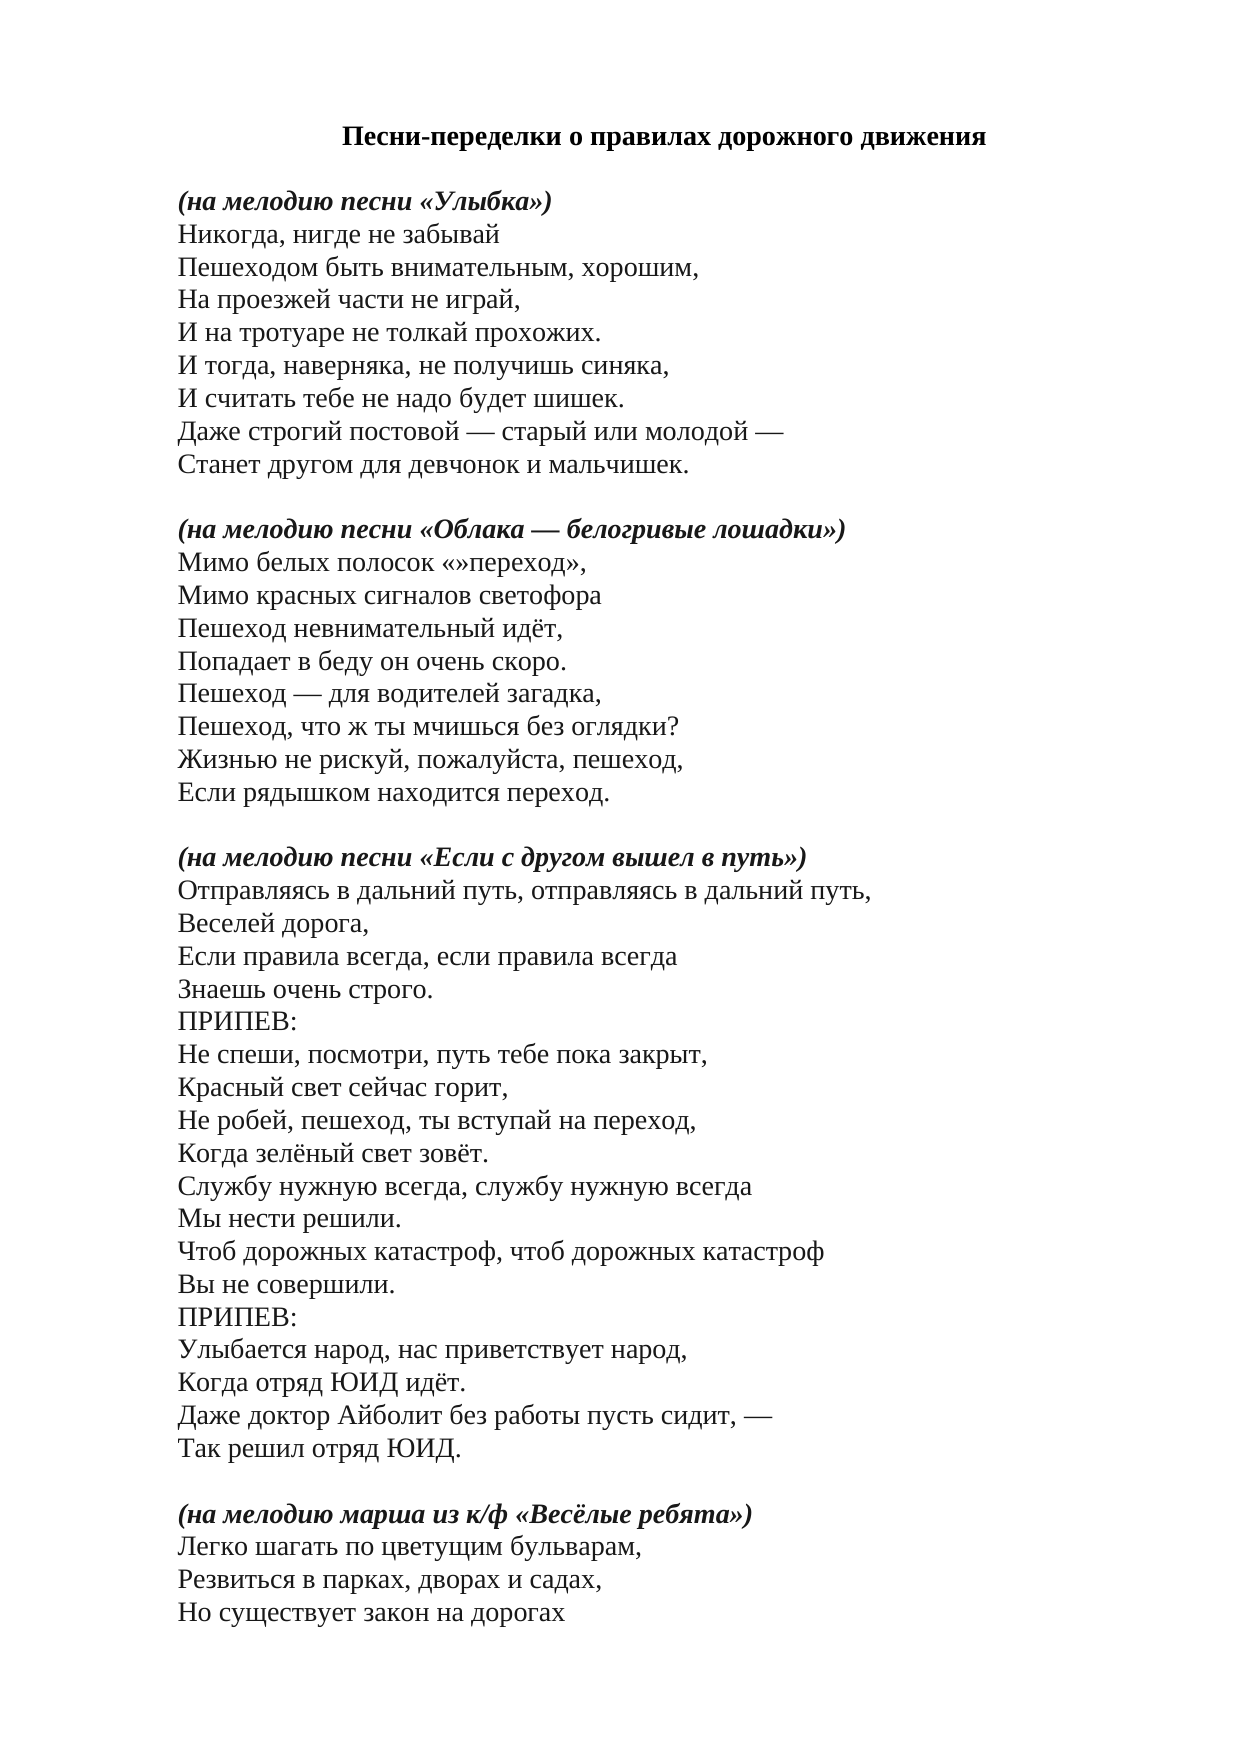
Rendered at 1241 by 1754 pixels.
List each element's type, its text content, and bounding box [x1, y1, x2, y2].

text И тогда, наверняка, не получишь синяка, [177, 348, 1152, 381]
text Когда отряд ЮИД идёт. [177, 1365, 1152, 1398]
text ПРИПЕВ: [177, 1004, 1152, 1037]
text ПРИПЕВ: [177, 1299, 1152, 1332]
text Вы не совершили. [177, 1267, 1152, 1299]
text Если правила всегда, если правила всегда [177, 938, 1152, 971]
text Но существует закон на дорогах [177, 1595, 1152, 1627]
text И на тротуаре не толкай прохожих. [177, 315, 1152, 348]
text Улыбается народ, нас приветствует народ, [177, 1332, 1152, 1365]
text Резвиться в парках, дворах и садах, [177, 1562, 1152, 1595]
text На проезжей части не играй, [177, 282, 1152, 315]
text Отправляясь в дальний путь, отправляясь в дальний путь, [177, 873, 1152, 906]
text Жизнью не рискуй, пожалуйста, пешеход, [177, 742, 1152, 774]
text Мимо красных сигналов светофора [177, 577, 1152, 610]
text Так решил отряд ЮИД. [177, 1431, 1152, 1463]
text Даже доктор Айболит без работы пусть сидит, — [177, 1398, 1152, 1431]
text Пешеход, что ж ты мчишься без оглядки? [177, 709, 1152, 742]
text Веселей дорога, [177, 906, 1152, 938]
text Знаешь очень строго. [177, 971, 1152, 1004]
text (на мелодию песни «Улыбка») [177, 184, 1152, 217]
text Станет другом для девчонок и мальчишек. [177, 446, 1152, 479]
text Даже строгий постовой — старый или молодой — [177, 413, 1152, 446]
text Никогда, нигде не забывай [177, 217, 1152, 249]
text Службу нужную всегда, службу нужную всегда [177, 1168, 1152, 1201]
text Когда зелёный свет зовёт. [177, 1135, 1152, 1168]
text Песни-переделки о правилах дорожного движения [177, 118, 1152, 151]
text Не спеши, посмотри, путь тебе пока закрыт, [177, 1037, 1152, 1070]
text Мимо белых полосок «»переход», [177, 545, 1152, 577]
text Красный свет сейчас горит, [177, 1070, 1152, 1102]
text И считать тебе не надо будет шишек. [177, 381, 1152, 413]
text Если рядышком находится переход. [177, 774, 1152, 807]
text Пешеход невнимательный идёт, [177, 610, 1152, 643]
text Легко шагать по цветущим бульварам, [177, 1529, 1152, 1562]
text Мы нести решили. [177, 1201, 1152, 1234]
text (на мелодию песни «Если с другом вышел в путь») [177, 840, 1152, 873]
text (на мелодию марша из к/ф «Весёлые ребята») [177, 1496, 1152, 1529]
text Попадает в беду он очень скоро. [177, 643, 1152, 676]
text Пешеход — для водителей загадка, [177, 676, 1152, 709]
text (на мелодию песни «Облака — белогривые лошадки») [177, 512, 1152, 545]
text Не робей, пешеход, ты вступай на переход, [177, 1102, 1152, 1135]
text Пешеходом быть внимательным, хорошим, [177, 249, 1152, 282]
text Чтоб дорожных катастроф, чтоб дорожных катастроф [177, 1234, 1152, 1267]
